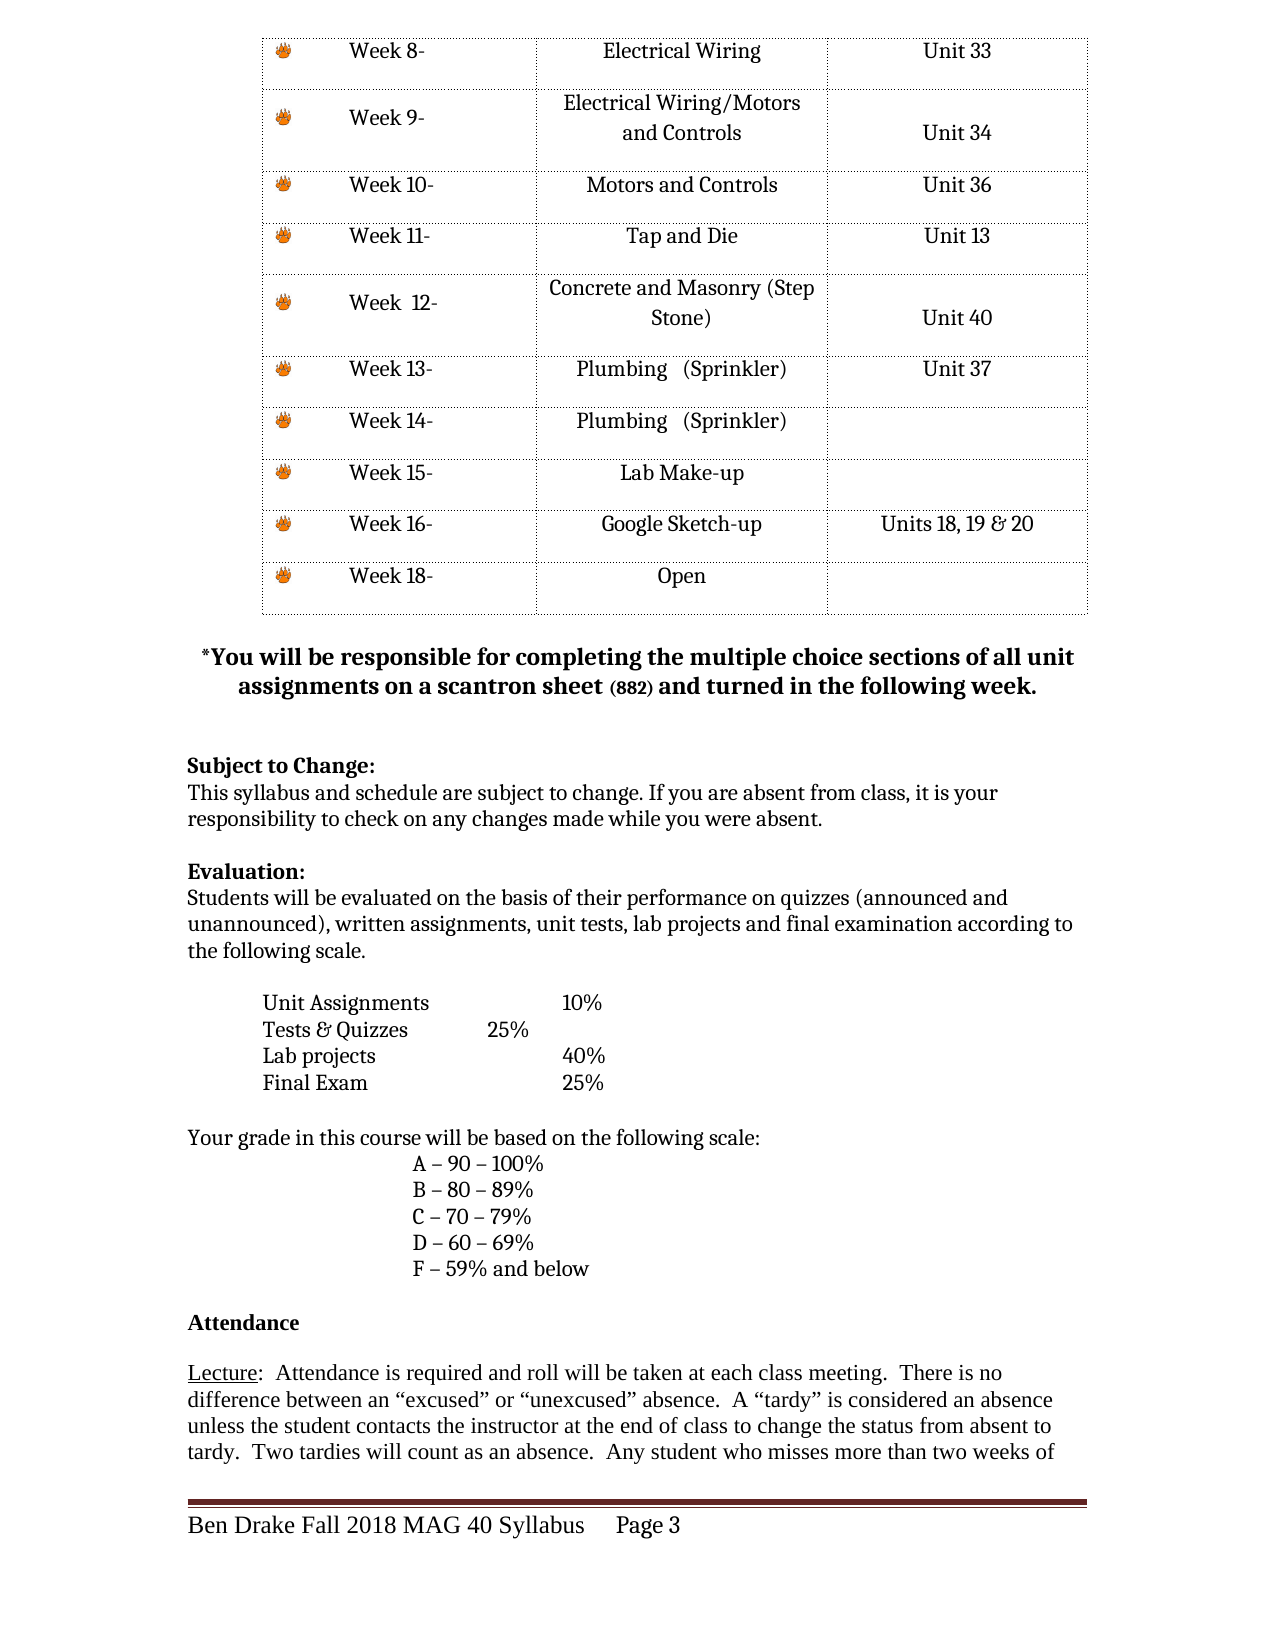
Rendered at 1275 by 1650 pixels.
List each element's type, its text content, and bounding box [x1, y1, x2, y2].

table_cell Week 8- [263, 38, 537, 89]
table_cell Week 12- [263, 274, 537, 356]
text F – 59% and below [187, 1256, 1087, 1282]
table_cell Electrical Wiring [537, 38, 827, 89]
text Tests & Quizzes 25% [187, 1017, 1087, 1043]
text C – 70 – 79% [187, 1203, 1162, 1230]
text Attendance [187, 1309, 1087, 1335]
text *You will be responsible for completing the multiple choice sections of all unit assignments on a scantron sheet (882) and turned in the following week. [187, 643, 1087, 700]
table_cell Unit 34 [827, 89, 1087, 171]
picture [275, 293, 292, 311]
table_cell Week 18- [263, 562, 537, 613]
table_cell Week 10- [263, 171, 537, 222]
text D – 60 – 69% [187, 1230, 1162, 1256]
table_cell Week 16- [263, 510, 537, 562]
text Unit Assignments 10% [187, 990, 1087, 1017]
text Subject to Change: [187, 753, 1087, 779]
picture [275, 463, 292, 480]
table_cell Lab Make-up [537, 459, 827, 510]
text This syllabus and schedule are subject to change. If you are absent from class, it is your responsibility to check on any changes made while you were absent. [187, 779, 1087, 832]
table_cell Week 14- [263, 407, 537, 459]
picture [275, 108, 292, 126]
table_cell Unit 33 [827, 38, 1087, 89]
text A – 90 – 100% [187, 1151, 1162, 1177]
table_cell [827, 459, 1087, 510]
table_cell Plumbing (Sprinkler) [537, 407, 827, 459]
table_cell Week 11- [263, 223, 537, 274]
text B – 80 – 89% [187, 1177, 1162, 1203]
text Lab projects 40% [187, 1043, 1087, 1069]
table_cell Google Sketch-up [537, 510, 827, 562]
table_cell Unit 13 [827, 223, 1087, 274]
table_cell Concrete and Masonry (Step Stone) [537, 274, 827, 356]
table_cell Unit 40 [827, 274, 1087, 356]
table_cell Unit 36 [827, 171, 1087, 222]
table_cell [827, 562, 1087, 613]
table_cell Open [537, 562, 827, 613]
picture [275, 226, 292, 244]
table_cell Week 13- [263, 356, 537, 407]
table_cell [827, 407, 1087, 459]
picture [275, 175, 292, 192]
picture [275, 42, 292, 59]
text Your grade in this course will be based on the following scale: [187, 1124, 1162, 1151]
table_cell Week 15- [263, 459, 537, 510]
picture [275, 515, 292, 532]
table_cell Plumbing (Sprinkler) [537, 356, 827, 407]
text Final Exam 25% [187, 1069, 1087, 1096]
table_cell Units 18, 19 & 20 [827, 510, 1087, 562]
picture [275, 566, 292, 584]
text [187, 1359, 1087, 1465]
table_cell Motors and Controls [537, 171, 827, 222]
picture [275, 411, 292, 429]
text Evaluation: [187, 858, 1087, 885]
table_cell Electrical Wiring/Motors and Controls [537, 89, 827, 171]
picture [275, 360, 292, 377]
table_cell Tap and Die [537, 223, 827, 274]
text Students will be evaluated on the basis of their performance on quizzes (announced and unannounced), written assignments, unit tests, lab projects and final examination according to the following scale. [187, 885, 1087, 964]
table_cell Week 9- [263, 89, 537, 171]
table_cell Unit 37 [827, 356, 1087, 407]
